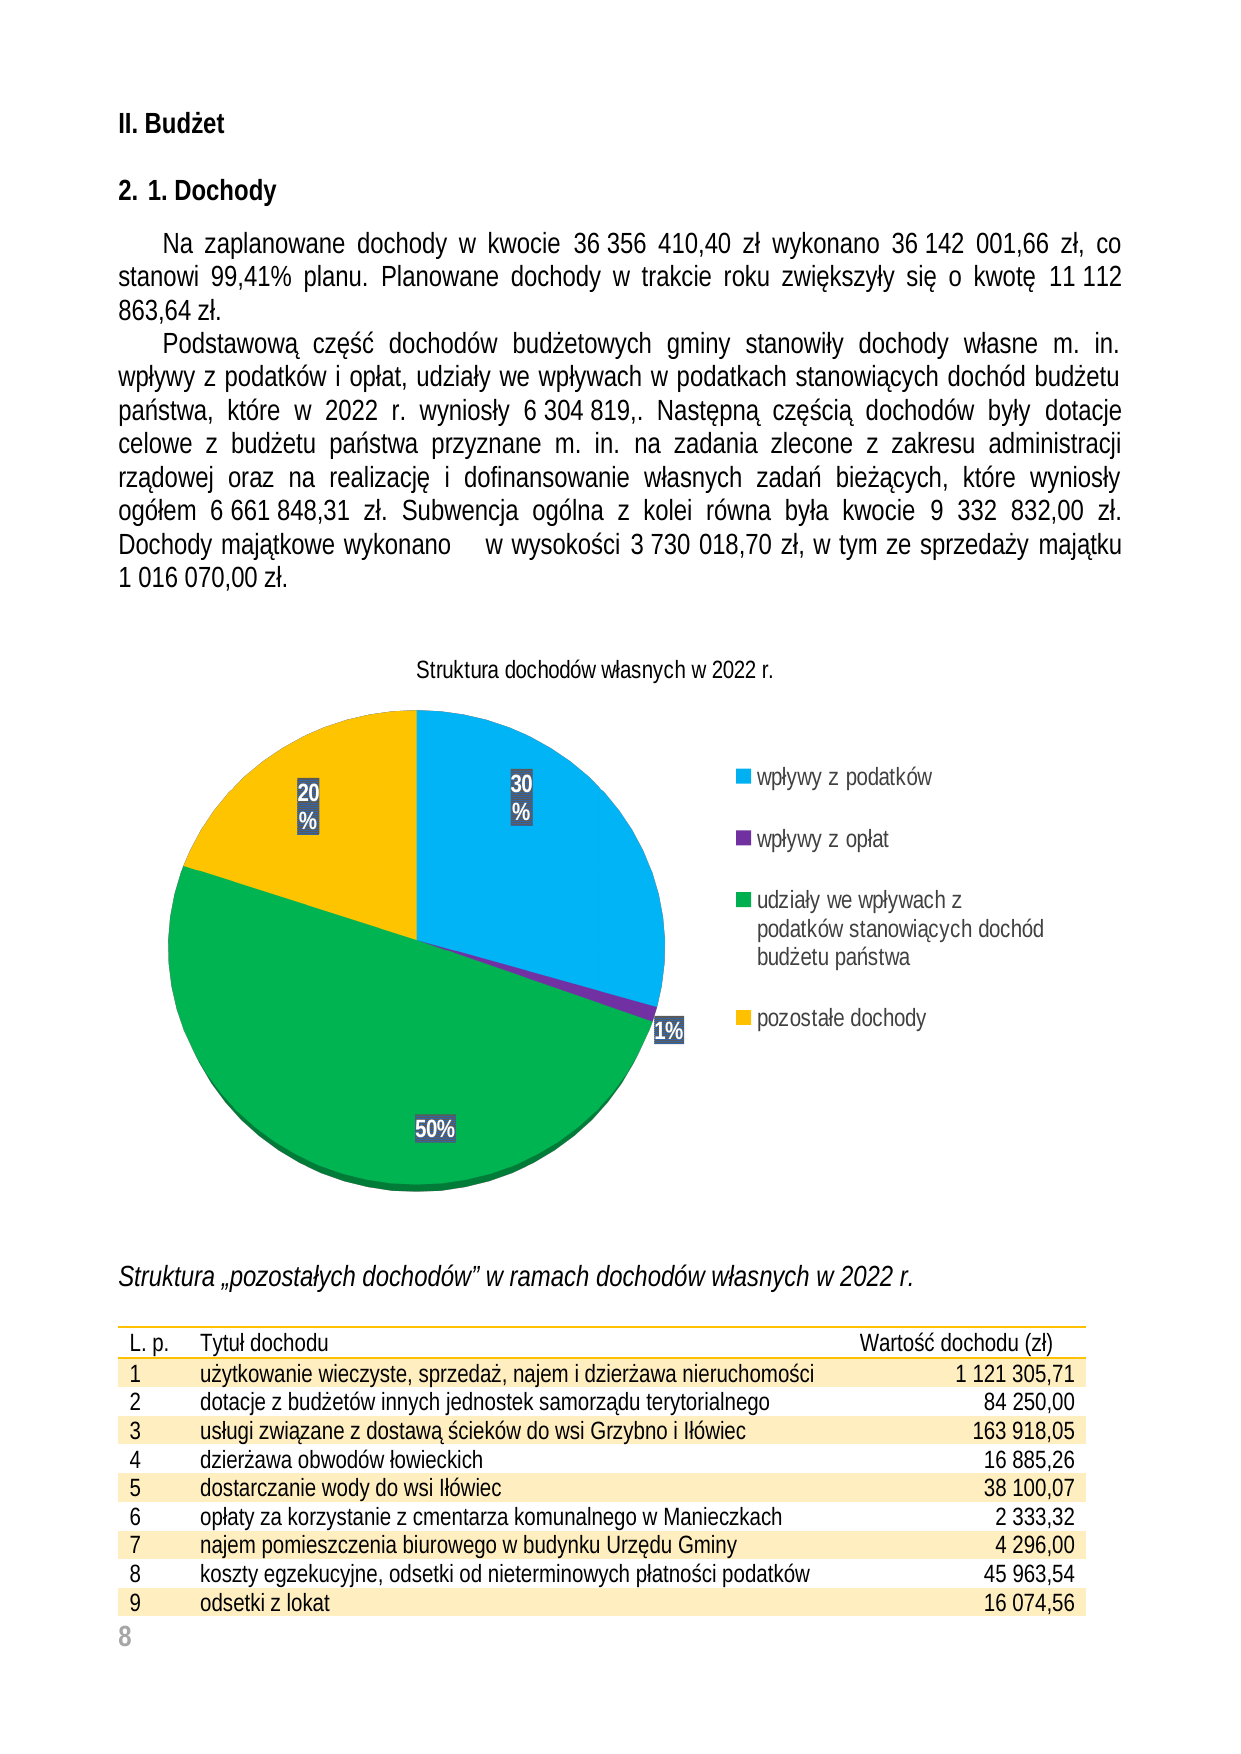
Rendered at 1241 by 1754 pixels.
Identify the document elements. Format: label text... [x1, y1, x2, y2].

table_cell 38 100,07 [848, 1473, 1086, 1502]
table_cell koszty egzekucyjne, odsetki od nieterminowych płatności podatków [189, 1559, 848, 1588]
table_cell użytkowanie wieczyste, sprzedaż, najem i dzierżawa nieruchomości [189, 1359, 848, 1387]
table_cell 4 [118, 1445, 189, 1473]
list 1. Dochody [118, 173, 1122, 207]
table_cell dotacje z budżetów innych jednostek samorządu terytorialnego [189, 1387, 848, 1416]
table_cell dostarczanie wody do wsi Iłówiec [189, 1473, 848, 1502]
table_cell 16 885,26 [848, 1445, 1086, 1473]
table_cell 163 918,05 [848, 1416, 1086, 1444]
table_header Tytuł dochodu [189, 1328, 848, 1357]
table_cell 84 250,00 [848, 1387, 1086, 1416]
table_cell najem pomieszczenia biurowego w budynku Urzędu Gminy [189, 1531, 848, 1559]
text Na zaplanowane dochody w kwocie 36 356 410,40 zł wykonano 36 142 001,66 zł, co stanowi 99,41% planu. Planowane dochody w trakcie roku zwiększyły się o kwotę 11 112 863,64 zł. [118, 226, 1122, 326]
table_cell 4 296,00 [848, 1531, 1086, 1559]
table_cell 2 [118, 1387, 189, 1416]
table_cell 6 [118, 1502, 189, 1531]
table_cell 1 [118, 1359, 189, 1387]
table_cell opłaty za korzystanie z cmentarza komunalnego w Manieczkach [189, 1502, 848, 1531]
table_cell 5 [118, 1473, 189, 1502]
table_cell 8 [118, 1559, 189, 1588]
text II. Budżet [118, 106, 1122, 140]
table_cell 45 963,54 [848, 1559, 1086, 1588]
table_cell dzierżawa obwodów łowieckich [189, 1445, 848, 1473]
table_header Wartość dochodu (zł) [848, 1328, 1086, 1357]
table_cell 2 333,32 [848, 1502, 1086, 1531]
table_cell 9 [118, 1588, 189, 1616]
table_cell odsetki z lokat [189, 1588, 848, 1616]
table_cell 16 074,56 [848, 1588, 1086, 1616]
table_cell 1 121 305,71 [848, 1359, 1086, 1387]
text Podstawową część dochodów budżetowych gminy stanowiły dochody własne m. in. wpływy z podatków i opłat, udziały we wpływach w podatkach stanowiących dochód budżetu państwa, które w 2022 r. wyniosły 6 304 819,. Następną częścią dochodów były dotacje celowe z budżetu państwa przyznane m. in. na zadania zlecone z zakresu administracji rządowej oraz na realizację i dofinansowanie własnych zadań bieżących, które wyniosły ogółem 6 661 848,31 zł. Subwencja ogólna z kolei równa była kwocie 9 332 832,00 zł. Dochody majątkowe wykonano w wysokości 3 730 018,70 zł, w tym ze sprzedaży majątku 1 016 070,00 zł. [118, 326, 1122, 594]
text Struktura „pozostałych dochodów” w ramach dochodów własnych w 2022 r. [118, 1259, 1122, 1292]
table_header L. p. [118, 1328, 189, 1357]
table_cell 3 [118, 1416, 189, 1444]
table_cell 7 [118, 1531, 189, 1559]
table_cell usługi związane z dostawą ścieków do wsi Grzybno i Iłówiec [189, 1416, 848, 1444]
